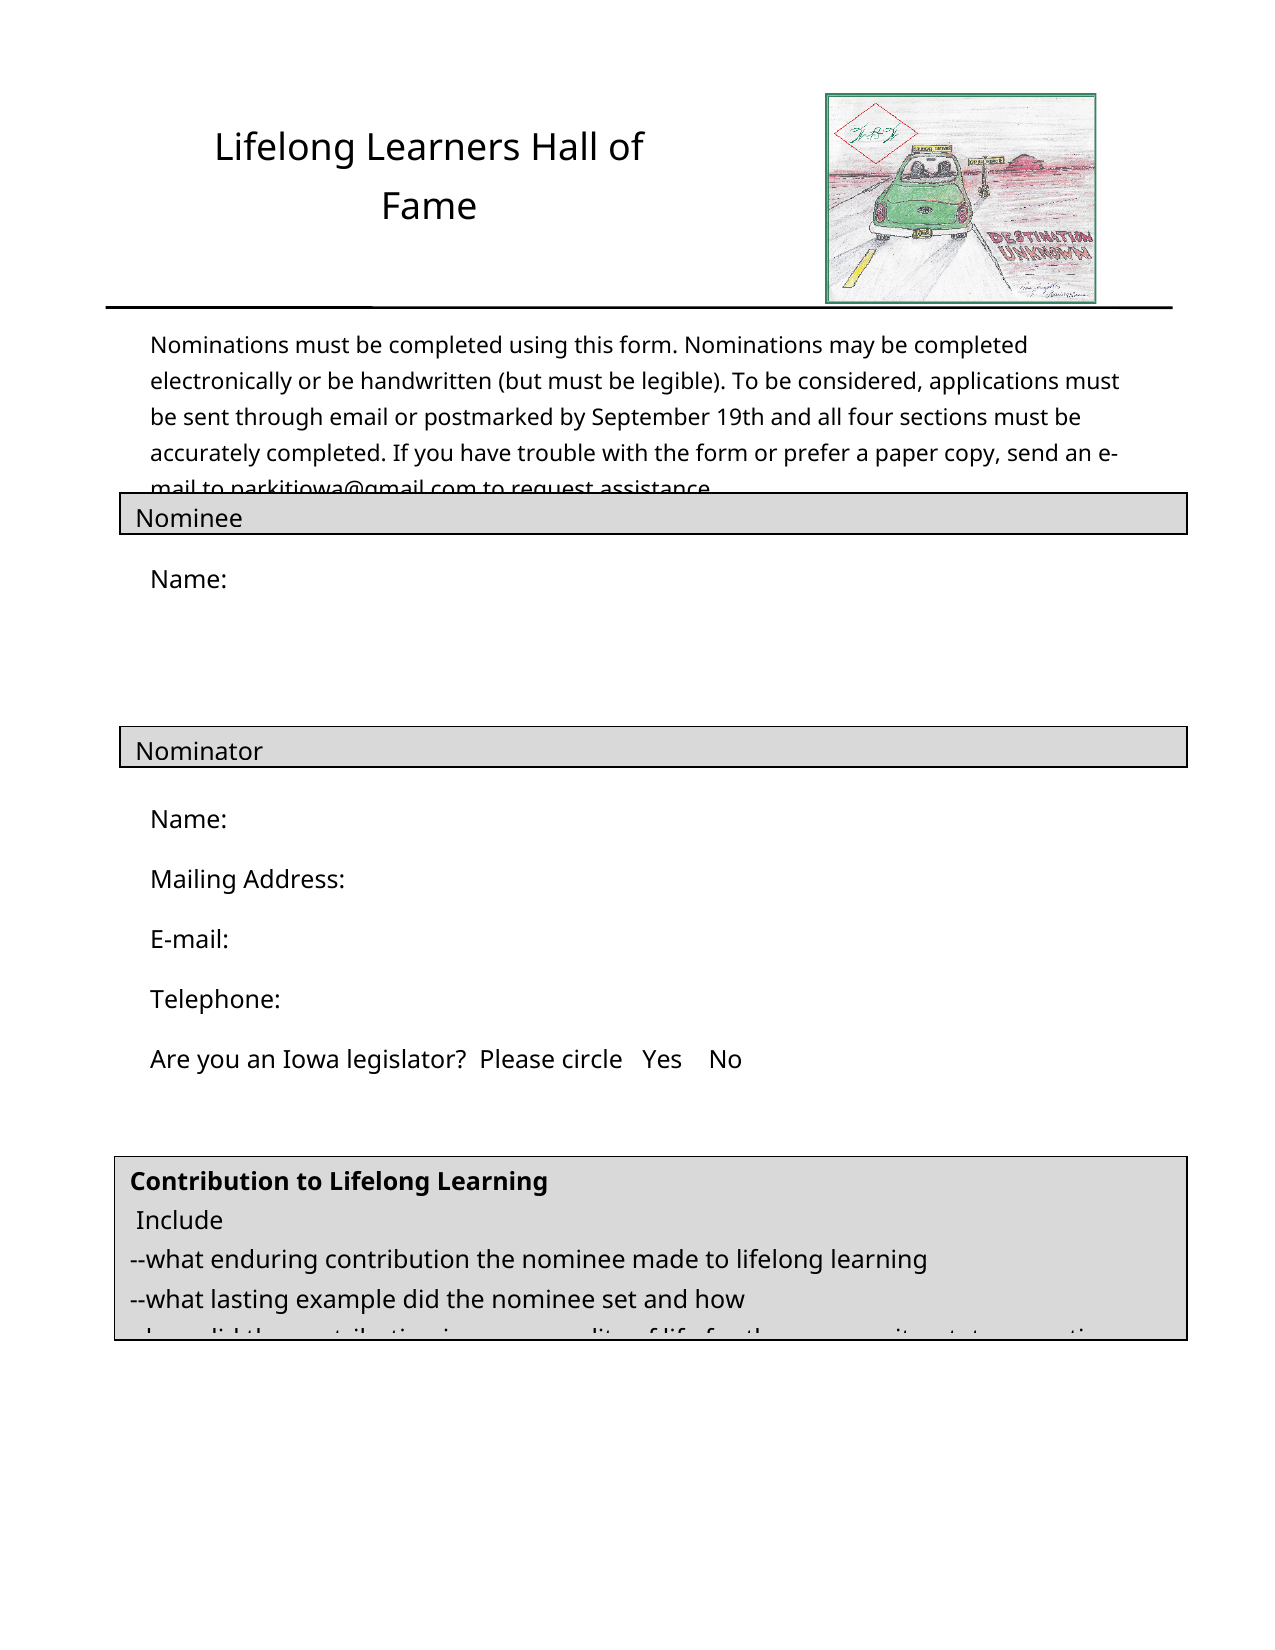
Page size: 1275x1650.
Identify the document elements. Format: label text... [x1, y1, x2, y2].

text Name: [150, 561, 1125, 596]
text Telephone: [150, 981, 1125, 1016]
text Name: [150, 801, 1125, 836]
text Mailing Address: [150, 861, 1125, 896]
text Are you an Iowa legislator? Please circle Yes No [150, 1041, 1125, 1076]
text Nominations must be completed using this form. Nominations may be completed electronically or be handwritten (but must be legible). To be considered, applications must be sent through email or postmarked by September 19th and all four sections must be accurately completed. If you have trouble with the form or prefer a paper copy, send an e-mail to parkitiowa@gmail.com to request assistance. [150, 329, 1125, 492]
text E-mail: [150, 921, 1125, 956]
picture [825, 93, 1097, 304]
